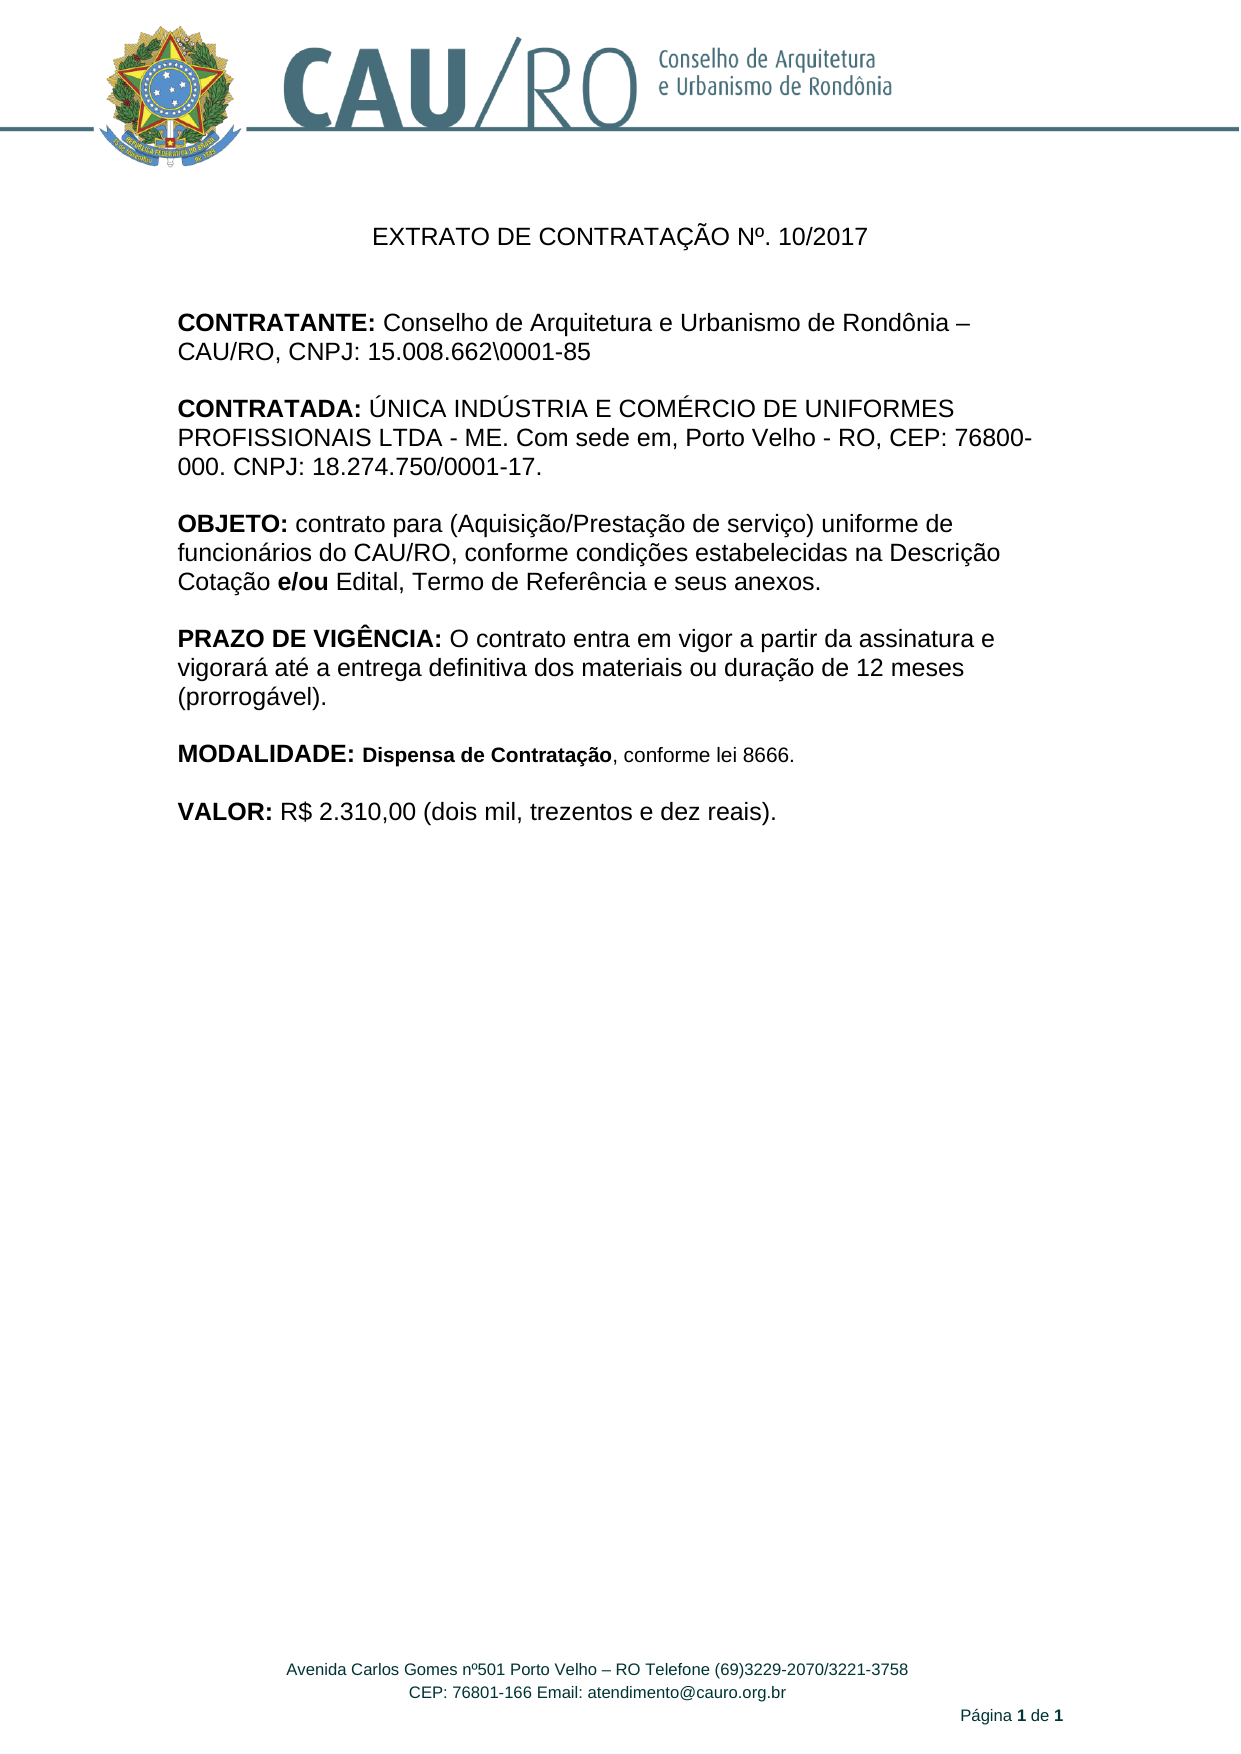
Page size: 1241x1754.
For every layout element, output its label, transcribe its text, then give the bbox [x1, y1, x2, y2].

text EXTRATO DE CONTRATAÇÃO Nº. 10/2017 [177, 222, 1063, 250]
picture [0, 7, 1239, 173]
text CONTRATADA: ÚNICA INDÚSTRIA E COMÉRCIO DE UNIFORMES PROFISSIONAIS LTDA - ME. Com sede em, Porto Velho - RO, CEP: 76800-000. CNPJ: 18.274.750/0001-17. [177, 394, 1063, 480]
text CONTRATANTE: Conselho de Arquitetura e Urbanismo de Rondônia – CAU/RO, CNPJ: 15.008.662\0001-85 [177, 308, 1063, 365]
text MODALIDADE: Dispensa de Contratação, conforme lei 8666. [177, 739, 1063, 768]
text PRAZO DE VIGÊNCIA: O contrato entra em vigor a partir da assinatura e vigorará até a entrega definitiva dos materiais ou duração de 12 meses (prorrogável). [177, 624, 1063, 710]
text VALOR: R$ 2.310,00 (dois mil, trezentos e dez reais). [177, 797, 1063, 825]
text OBJETO: contrato para (Aquisição/Prestação de serviço) uniforme de funcionários do CAU/RO, conforme condições estabelecidas na Descrição Cotação e/ou Edital, Termo de Referência e seus anexos. [177, 509, 1063, 595]
